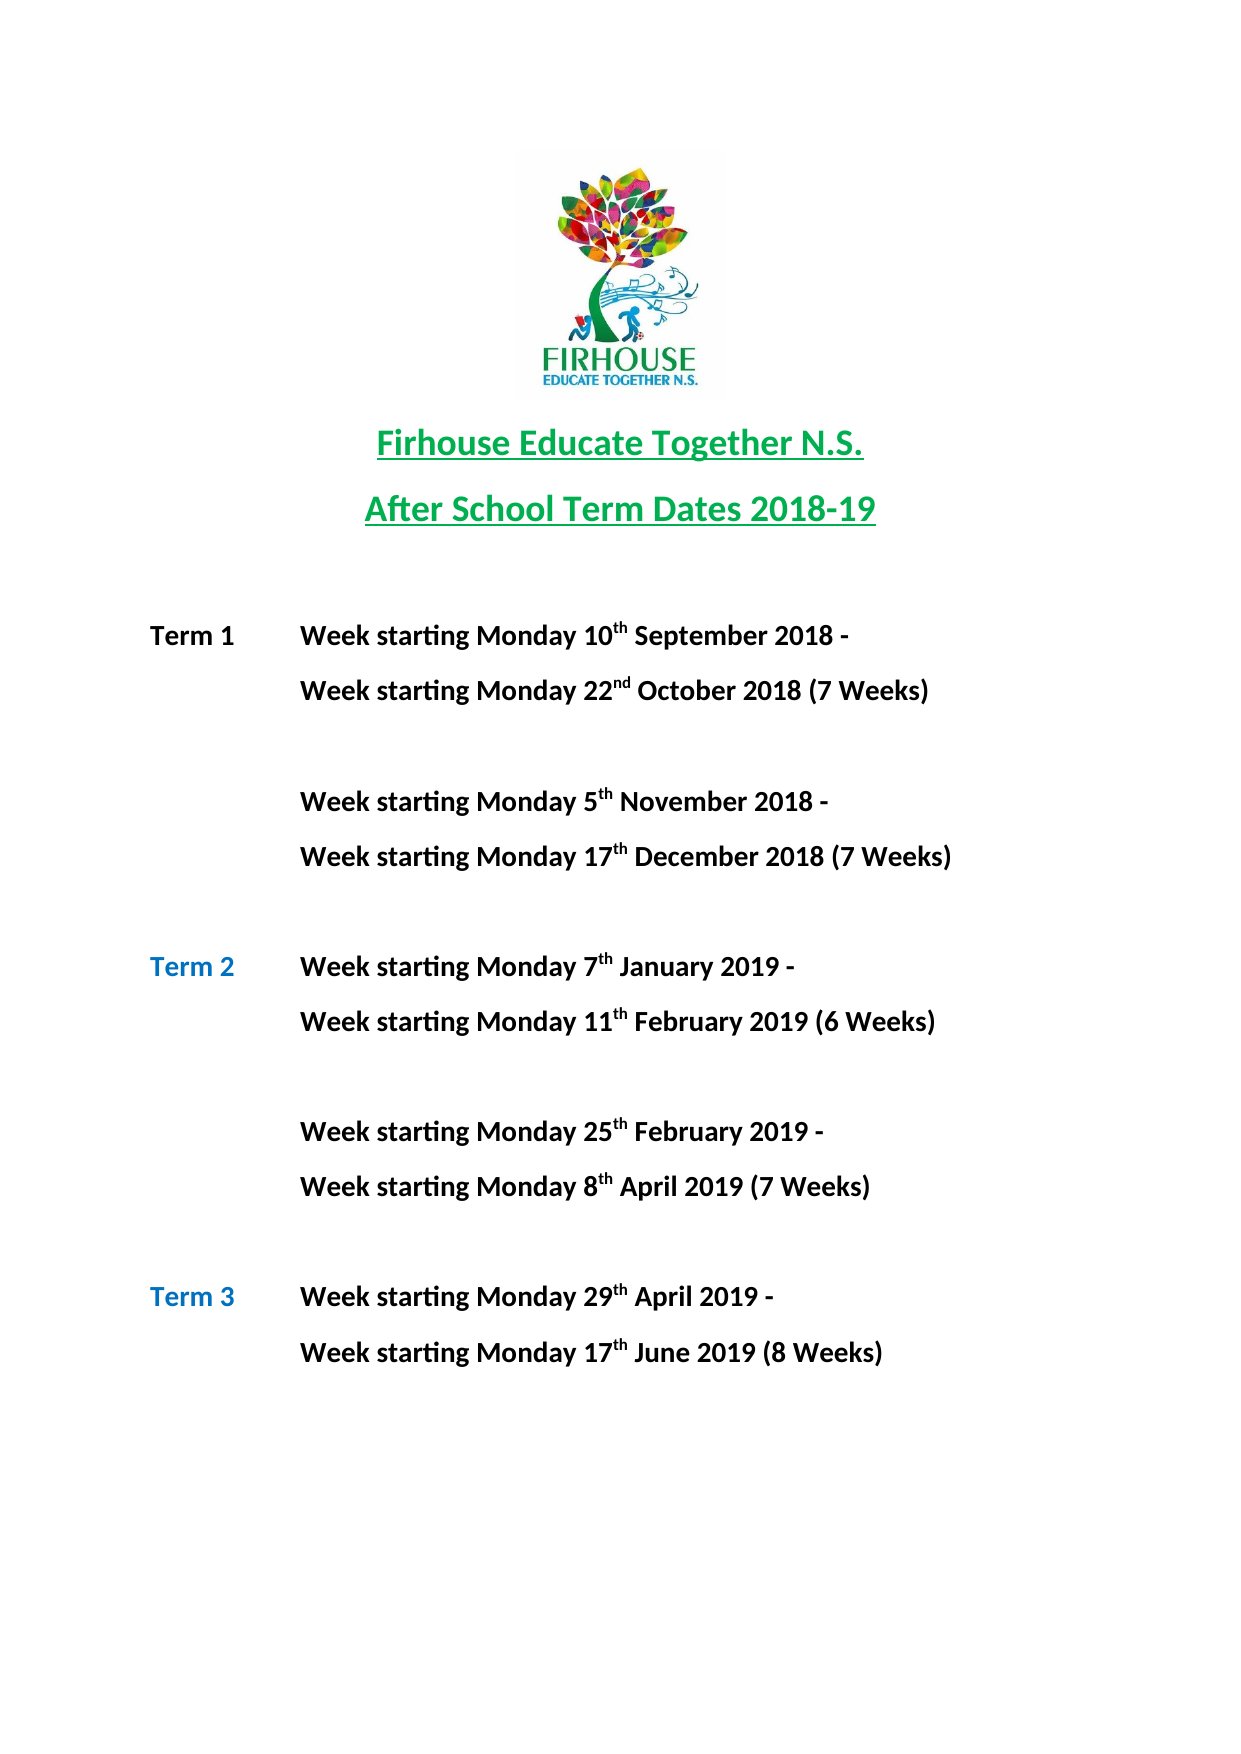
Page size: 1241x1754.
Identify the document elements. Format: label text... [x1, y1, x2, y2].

text Week starting Monday 17th December 2018 (7 Weeks) [225, 838, 1090, 873]
text Week starting Monday 25th February 2019 - [225, 1113, 1090, 1149]
text Week starting Monday 11th February 2019 (6 Weeks) [225, 1003, 1090, 1039]
text Week starting Monday 8th April 2019 (7 Weeks) [225, 1168, 1090, 1204]
text Term 1 Week starting Monday 10th September 2018 - [150, 617, 1090, 653]
picture [514, 150, 726, 400]
text Term 2 Week starting Monday 7th January 2019 - [150, 948, 1090, 983]
text Firhouse Educate Together N.S. [150, 419, 1090, 465]
text After School Term Dates 2018-19 [150, 485, 1090, 531]
text Week starting Monday 5th November 2018 - [225, 783, 1090, 818]
text Term 3 Week starting Monday 29th April 2019 - [150, 1278, 1090, 1314]
text Week starting Monday 22nd October 2018 (7 Weeks) [225, 672, 1090, 708]
text Week starting Monday 17th June 2019 (8 Weeks) [225, 1334, 1090, 1369]
